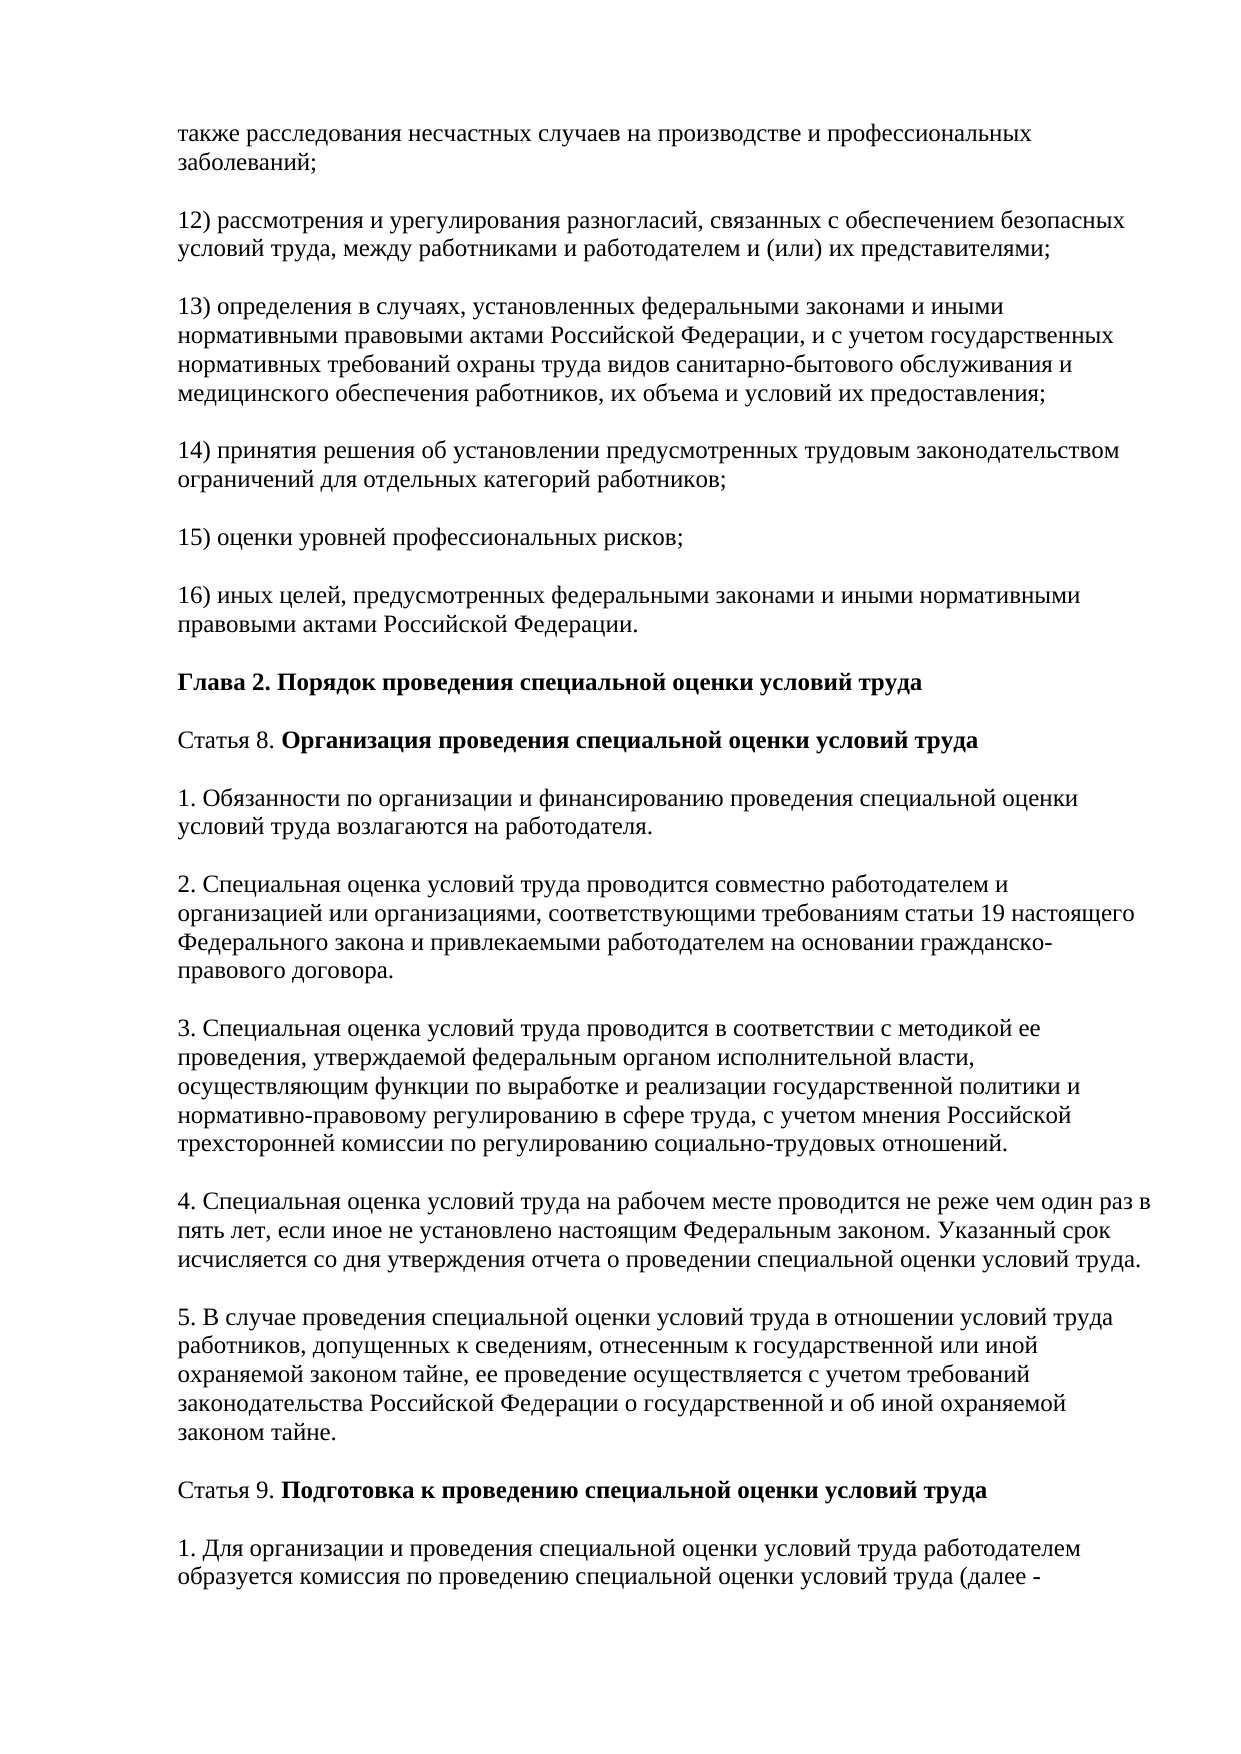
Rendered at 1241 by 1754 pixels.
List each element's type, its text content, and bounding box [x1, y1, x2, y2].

text 3. Специальная оценка условий труда проводится в соответствии с методикой ее проведения, утверждаемой федеральным органом исполнительной власти, осуществляющим функции по выработке и реализации государственной политики и нормативно-правовому регулированию в сфере труда, с учетом мнения Российской трехсторонней комиссии по регулированию социально-трудовых отношений. [177, 1013, 1152, 1157]
text Глава 2. Порядок проведения специальной оценки условий труда [177, 667, 1152, 696]
text 2. Специальная оценка условий труда проводится совместно работодателем и организацией или организациями, соответствующими требованиям статьи 19 настоящего Федерального закона и привлекаемыми работодателем на основании гражданско-правового договора. [177, 869, 1152, 984]
text 12) рассмотрения и урегулирования разногласий, связанных с обеспечением безопасных условий труда, между работниками и работодателем и (или) их представителями; [177, 205, 1152, 262]
text 4. Специальная оценка условий труда на рабочем месте проводится не реже чем один раз в пять лет, если иное не установлено настоящим Федеральным законом. Указанный срок исчисляется со дня утверждения отчета о проведении специальной оценки условий труда. [177, 1186, 1152, 1273]
text Статья 8. Организация проведения специальной оценки условий труда [177, 725, 1152, 753]
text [177, 1533, 1152, 1590]
text 13) определения в случаях, установленных федеральными законами и иными нормативными правовыми актами Российской Федерации, и с учетом государственных нормативных требований охраны труда видов санитарно-бытового обслуживания и медицинского обеспечения работников, их объема и условий их предоставления; [177, 291, 1152, 406]
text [177, 118, 1152, 176]
text 16) иных целей, предусмотренных федеральными законами и иными нормативными правовыми актами Российской Федерации. [177, 580, 1152, 638]
text 5. В случае проведения специальной оценки условий труда в отношении условий труда работников, допущенных к сведениям, отнесенным к государственной или иной охраняемой законом тайне, ее проведение осуществляется с учетом требований законодательства Российской Федерации о государственной и об иной охраняемой законом тайне. [177, 1302, 1152, 1446]
text 14) принятия решения об установлении предусмотренных трудовым законодательством ограничений для отдельных категорий работников; [177, 436, 1152, 493]
text 15) оценки уровней профессиональных рисков; [177, 522, 1152, 551]
text Статья 9. Подготовка к проведению специальной оценки условий труда [177, 1475, 1152, 1503]
text 1. Обязанности по организации и финансированию проведения специальной оценки условий труда возлагаются на работодателя. [177, 783, 1152, 840]
